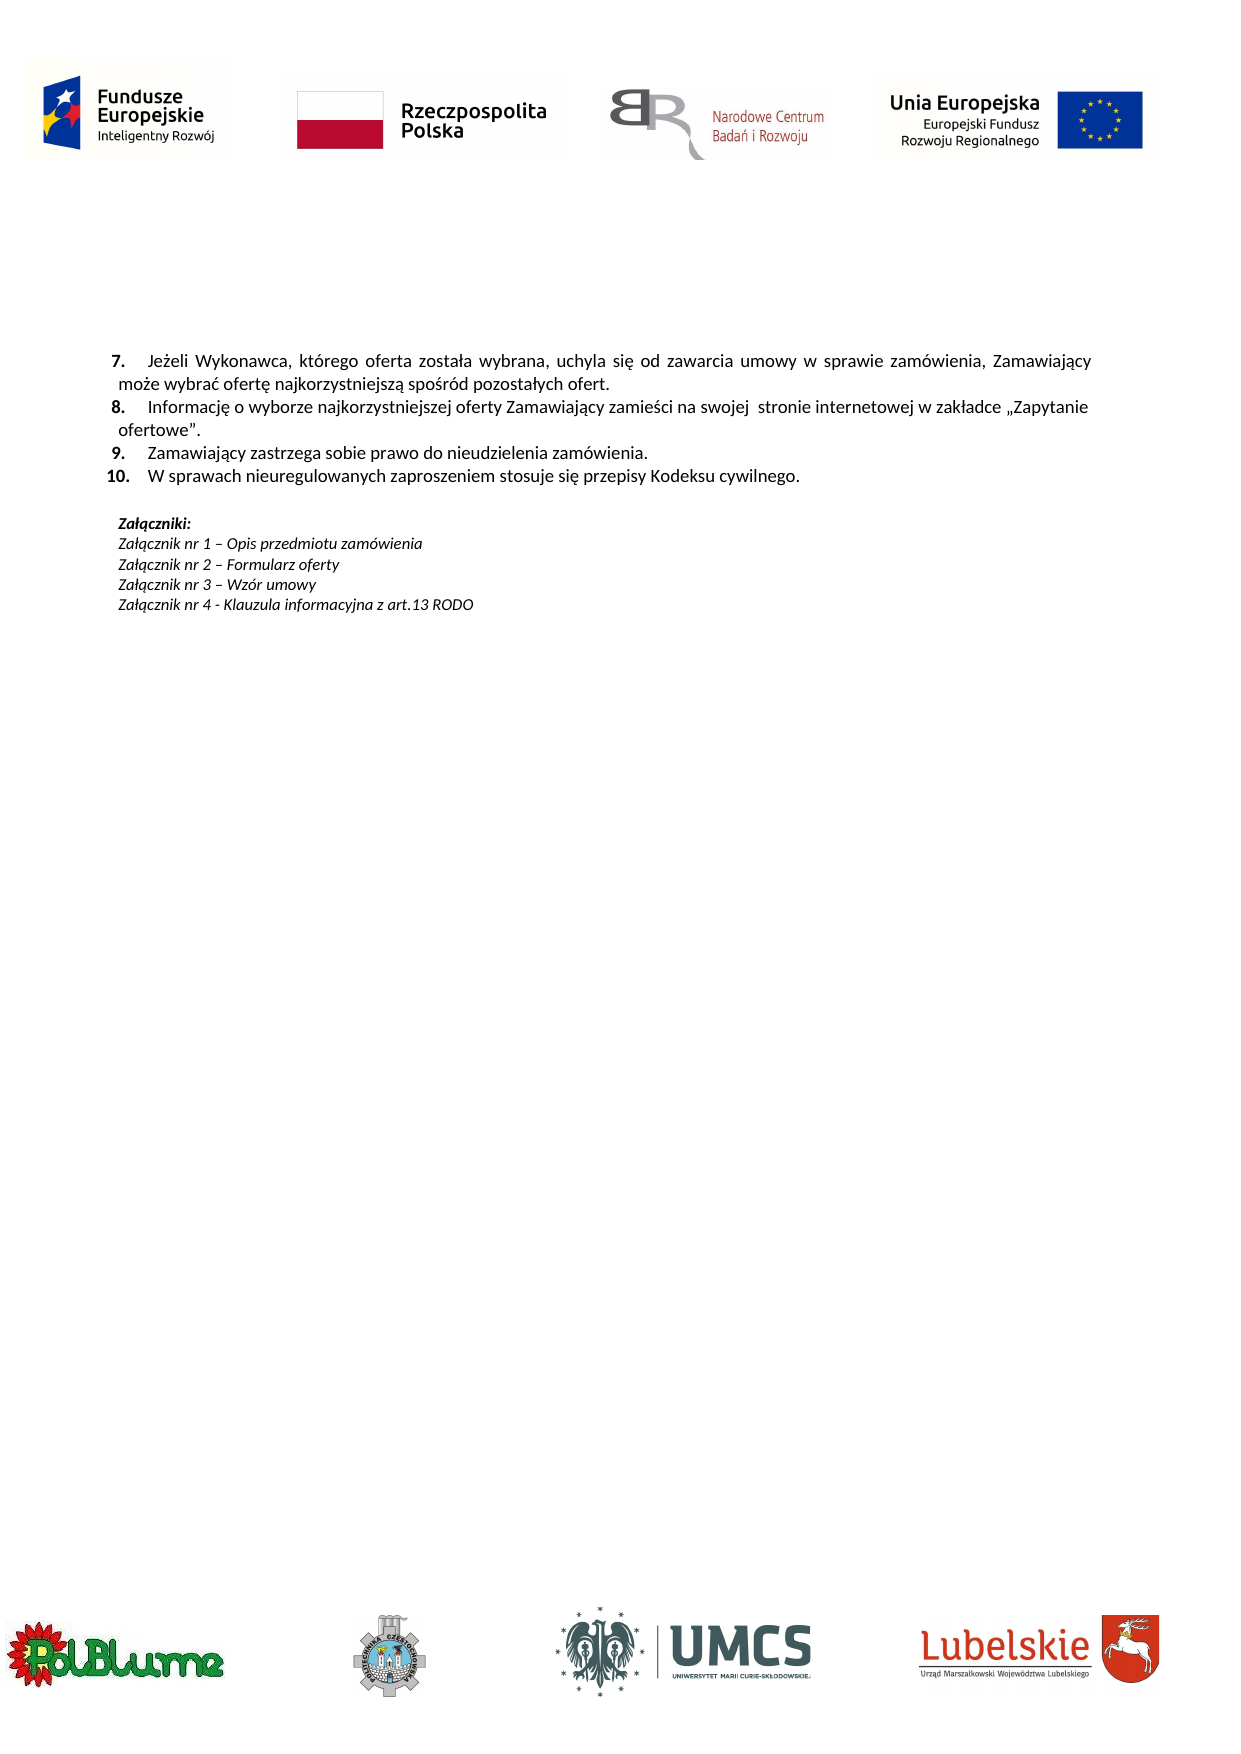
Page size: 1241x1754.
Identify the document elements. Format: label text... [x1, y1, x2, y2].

list Informację o wyborze najkorzystniejszej oferty Zamawiający zamieści na swojej stronie internetowej w zakładce „Zapytanie ofertowe”. [118, 395, 1093, 441]
picture [352, 1615, 426, 1697]
picture [25, 57, 232, 160]
text Załącznik nr 4 - Klauzula informacyjna z art.13 RODO [118, 594, 1078, 615]
list W sprawach nieuregulowanych zaproszeniem stosuje się przepisy Kodeksu cywilnego. [118, 464, 1093, 487]
text Załącznik nr 1 – Opis przedmiotu zamówienia [118, 534, 1078, 554]
picture [919, 1615, 1160, 1697]
picture [4, 1615, 228, 1697]
picture [278, 72, 565, 160]
list Jeżeli Wykonawca, którego oferta została wybrana, uchyla się od zawarcia umowy w sprawie zamówienia, Zamawiający może wybrać ofertę najkorzystniejszą spośród pozostałych ofert. [118, 349, 1093, 395]
text Załączniki: [118, 513, 1078, 534]
text Załącznik nr 3 – Wzór umowy [118, 574, 1078, 594]
picture [600, 86, 828, 160]
picture [873, 73, 1160, 160]
text Załącznik nr 2 – Formularz oferty [118, 554, 1078, 574]
picture [555, 1607, 811, 1697]
list Zamawiający zastrzega sobie prawo do nieudzielenia zamówienia. [118, 441, 1093, 464]
